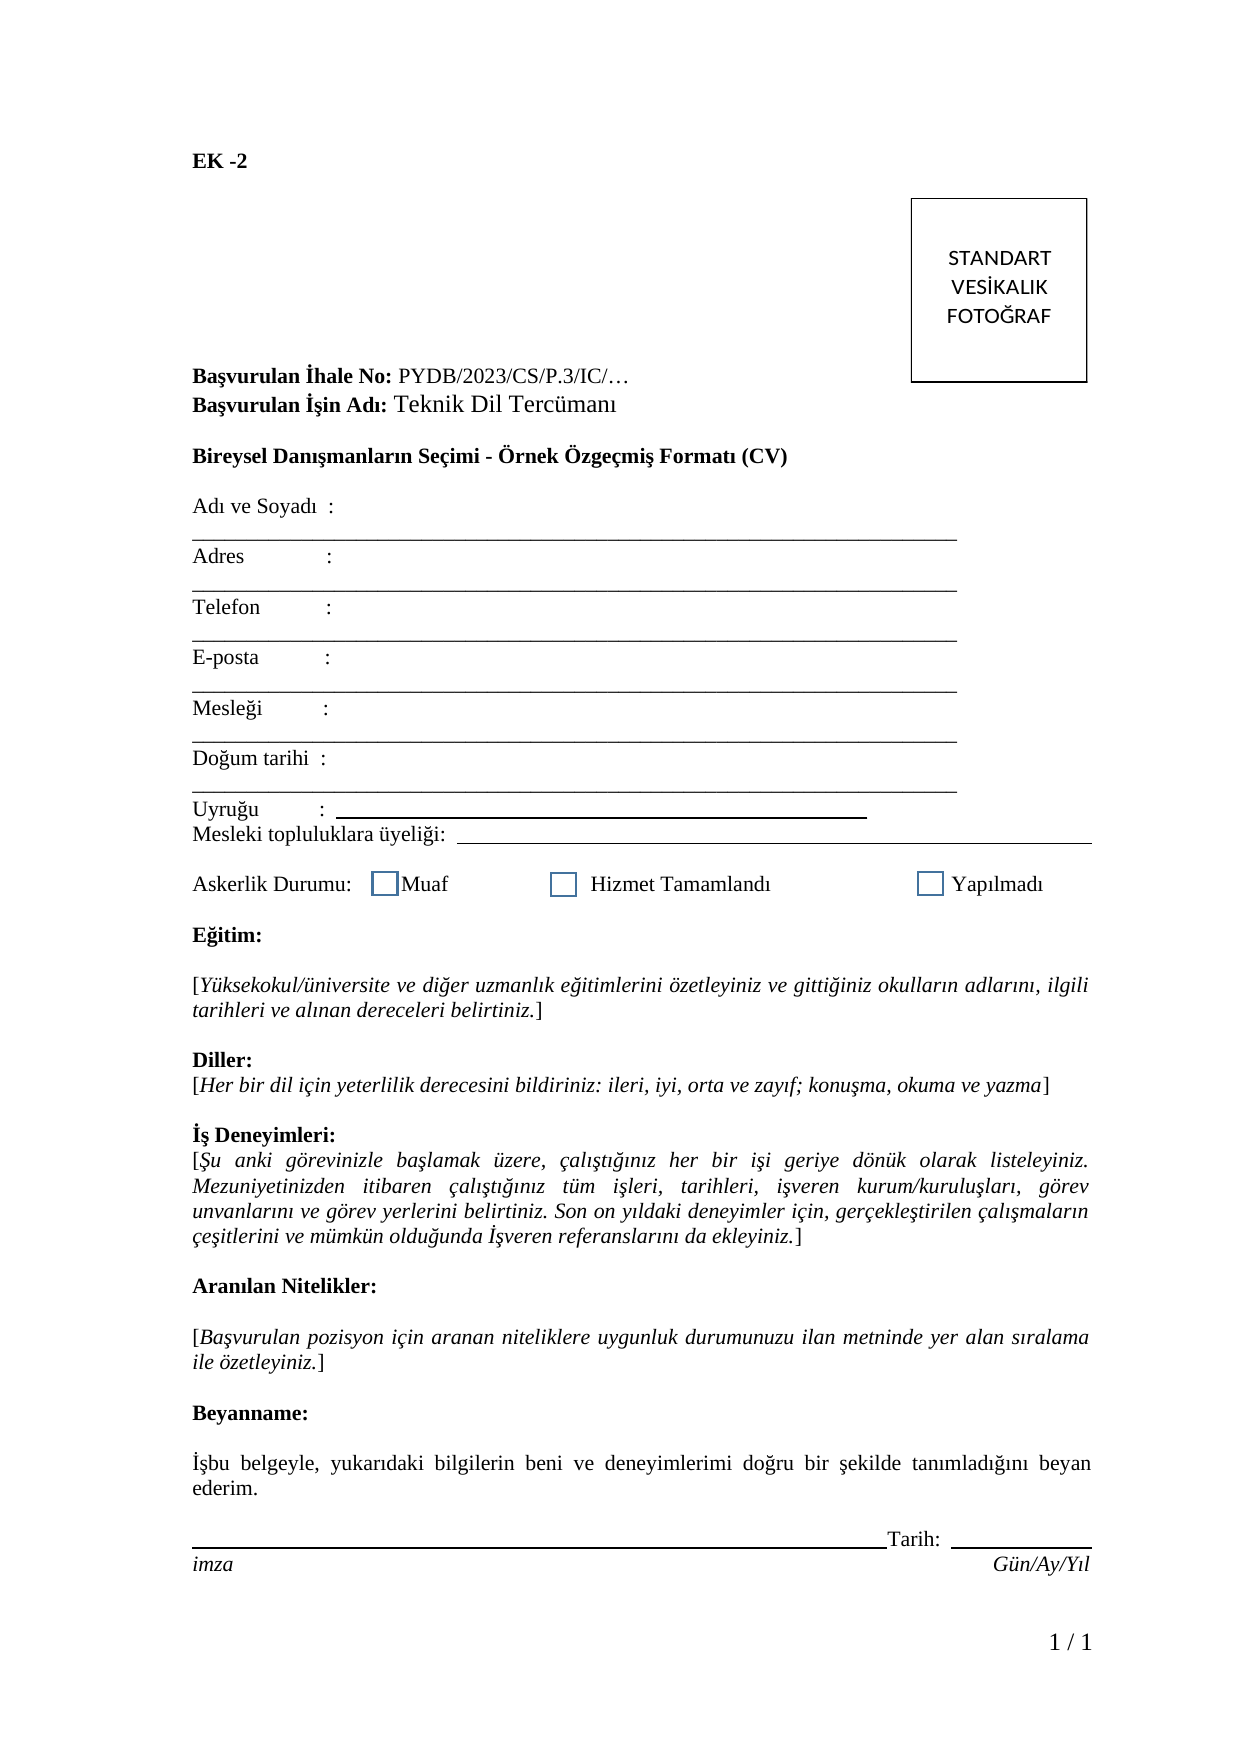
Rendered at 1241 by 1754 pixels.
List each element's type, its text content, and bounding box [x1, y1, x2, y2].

text Bireysel Danışmanların Seçimi - Örnek Özgeçmiş Formatı (CV) [192, 443, 1093, 468]
text Telefon : ______________________________________________________________________ [192, 594, 1093, 644]
text [Yüksekokul/üniversite ve diğer uzmanlık eğitimlerini özetleyiniz ve gittiğiniz okulların adlarını, ilgili tarihleri ve alınan dereceleri belirtiniz.] [192, 972, 1093, 1022]
text [Şu anki görevinizle başlamak üzere, çalıştığınız her bir işi geriye dönük olarak listeleyiniz. Mezuniyetinizden itibaren çalıştığınız tüm işleri, tarihleri, işveren kurum/kuruluşları, görev unvanlarını ve görev yerlerini belirtiniz. Son on yıldaki deneyimler için, gerçekleştirilen çalışmaların çeşitlerini ve mümkün olduğunda İşveren referanslarını da ekleyiniz.] [192, 1147, 1093, 1248]
text İşbu belgeyle, yukarıdaki bilgilerin beni ve deneyimlerimi doğru bir şekilde tanımladığını beyan ederim. [192, 1450, 1093, 1500]
text Askerlik Durumu: Muaf Hizmet Tamamlandı Yapılmadı [399, 871, 917, 896]
text E-posta : ______________________________________________________________________ [192, 644, 1093, 695]
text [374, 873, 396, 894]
text Başvurulan İhale No: PYDB/2023/CS/P.3/IC/… [192, 198, 1093, 389]
text Doğum tarihi : ______________________________________________________________________ [192, 745, 1093, 796]
text Tarih: [192, 1526, 1093, 1551]
text Askerlik Durumu: Muaf Hizmet Tamamlandı Yapılmadı [944, 871, 1093, 896]
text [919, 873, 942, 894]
text Mesleki topluluklara üyeliği: [192, 821, 1093, 846]
text Diller: [192, 1047, 1093, 1072]
text [Başvurulan pozisyon için aranan niteliklere uygunluk durumunuzu ilan metninde yer alan sıralama ile özetleyiniz.] [192, 1324, 1093, 1374]
text İş Deneyimleri: [192, 1122, 1093, 1147]
text Başvurulan İşin Adı: Teknik Dil Tercümanı [192, 389, 1093, 417]
text Beyanname: [192, 1399, 1093, 1425]
text [Her bir dil için yeterlilik derecesini bildiriniz: ileri, iyi, orta ve zayıf; konuşma, okuma ve yazma] [192, 1072, 1093, 1097]
text Mesleği : ______________________________________________________________________ [192, 695, 1093, 745]
text Adres : ______________________________________________________________________ [192, 543, 1093, 594]
text Uyruğu : _____________ [192, 796, 1093, 821]
text Askerlik Durumu: Muaf Hizmet Tamamlandı Yapılmadı [192, 871, 371, 896]
text Adı ve Soyadı : ______________________________________________________________________ [192, 493, 1093, 543]
text EK -2 [192, 148, 1093, 173]
text imza Gün/Ay/Yıl [192, 1551, 1093, 1576]
text Eğitim: [192, 922, 1093, 947]
text Aranılan Nitelikler: [192, 1273, 1093, 1299]
